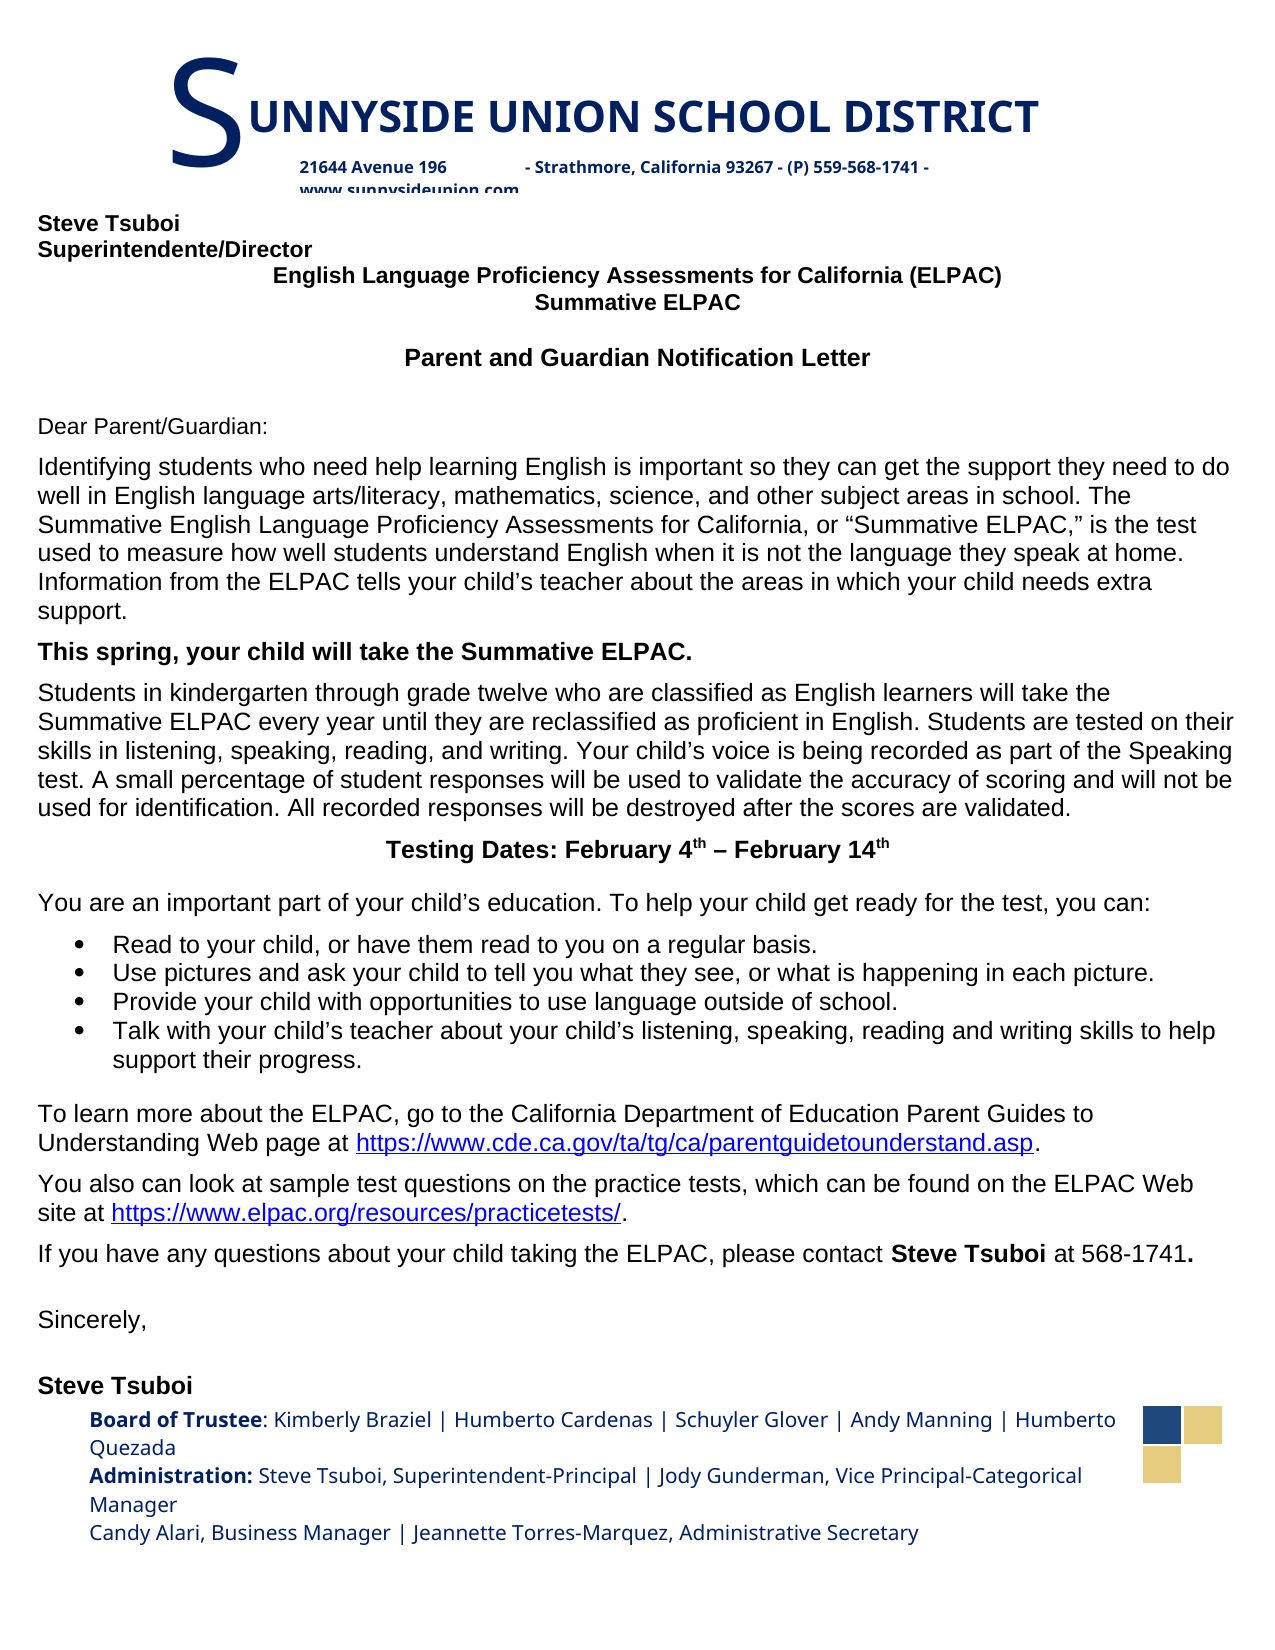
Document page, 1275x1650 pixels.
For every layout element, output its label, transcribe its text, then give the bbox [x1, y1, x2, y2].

text Steve Tsuboi [37, 1371, 1237, 1400]
list Use pictures and ask your child to tell you what they see, or what is happening in each picture. [75, 958, 1237, 987]
text Parent and Guardian Notification Letter [37, 343, 1237, 401]
list Read to your child, or have them read to you on a regular basis. [75, 929, 1237, 958]
text To learn more about the ELPAC, go to the California Department of Education Parent Guides to Understanding Web page at https://www.cde.ca.gov/ta/tg/ca/parentguidetounderstand.asp. [37, 1099, 1237, 1156]
list Talk with your child’s teacher about your child’s listening, speaking, reading and writing skills to help support their progress. [75, 1016, 1237, 1074]
text Sincerely, [37, 1305, 1237, 1334]
text Dear Parent/Guardian: [37, 413, 1237, 439]
text Steve Tsuboi [37, 210, 1237, 236]
text If you have any questions about your child taking the ELPAC, please contact Steve Tsuboi at 568-1741. [37, 1239, 1237, 1267]
text You also can look at sample test questions on the practice tests, which can be found on the ELPAC Web site at https://www.elpac.org/resources/practicetests/. [37, 1169, 1237, 1226]
text Students in kindergarten through grade twelve who are classified as English learners will take the Summative ELPAC every year until they are reclassified as proficient in English. Students are tested on their skills in listening, speaking, reading, and writing. Your child’s voice is being recorded as part of the Speaking test. A small percentage of student responses will be used to validate the accuracy of scoring and will not be used for identification. All recorded responses will be destroyed after the scores are validated. [37, 678, 1237, 822]
text This spring, your child will take the Summative ELPAC. [37, 637, 1237, 666]
text Identifying students who need help learning English is important so they can get the support they need to do well in English language arts/literacy, mathematics, science, and other subject areas in school. The Summative English Language Proficiency Assessments for California, or “Summative ELPAC,” is the test used to measure how well students understand English when it is not the language they speak at home. Information from the ELPAC tells your child’s teacher about the areas in which your child needs extra support. [37, 452, 1237, 624]
list Provide your child with opportunities to use language outside of school. [75, 987, 1237, 1016]
text Testing Dates: February 4th – February 14th [37, 834, 1237, 863]
text English Language Proficiency Assessments for California (ELPAC) [37, 262, 1237, 289]
text You are an important part of your child’s education. To help your child get ready for the test, you can: [37, 888, 1237, 917]
text Superintendente/Director [37, 236, 1237, 262]
text Summative ELPAC [37, 289, 1237, 343]
